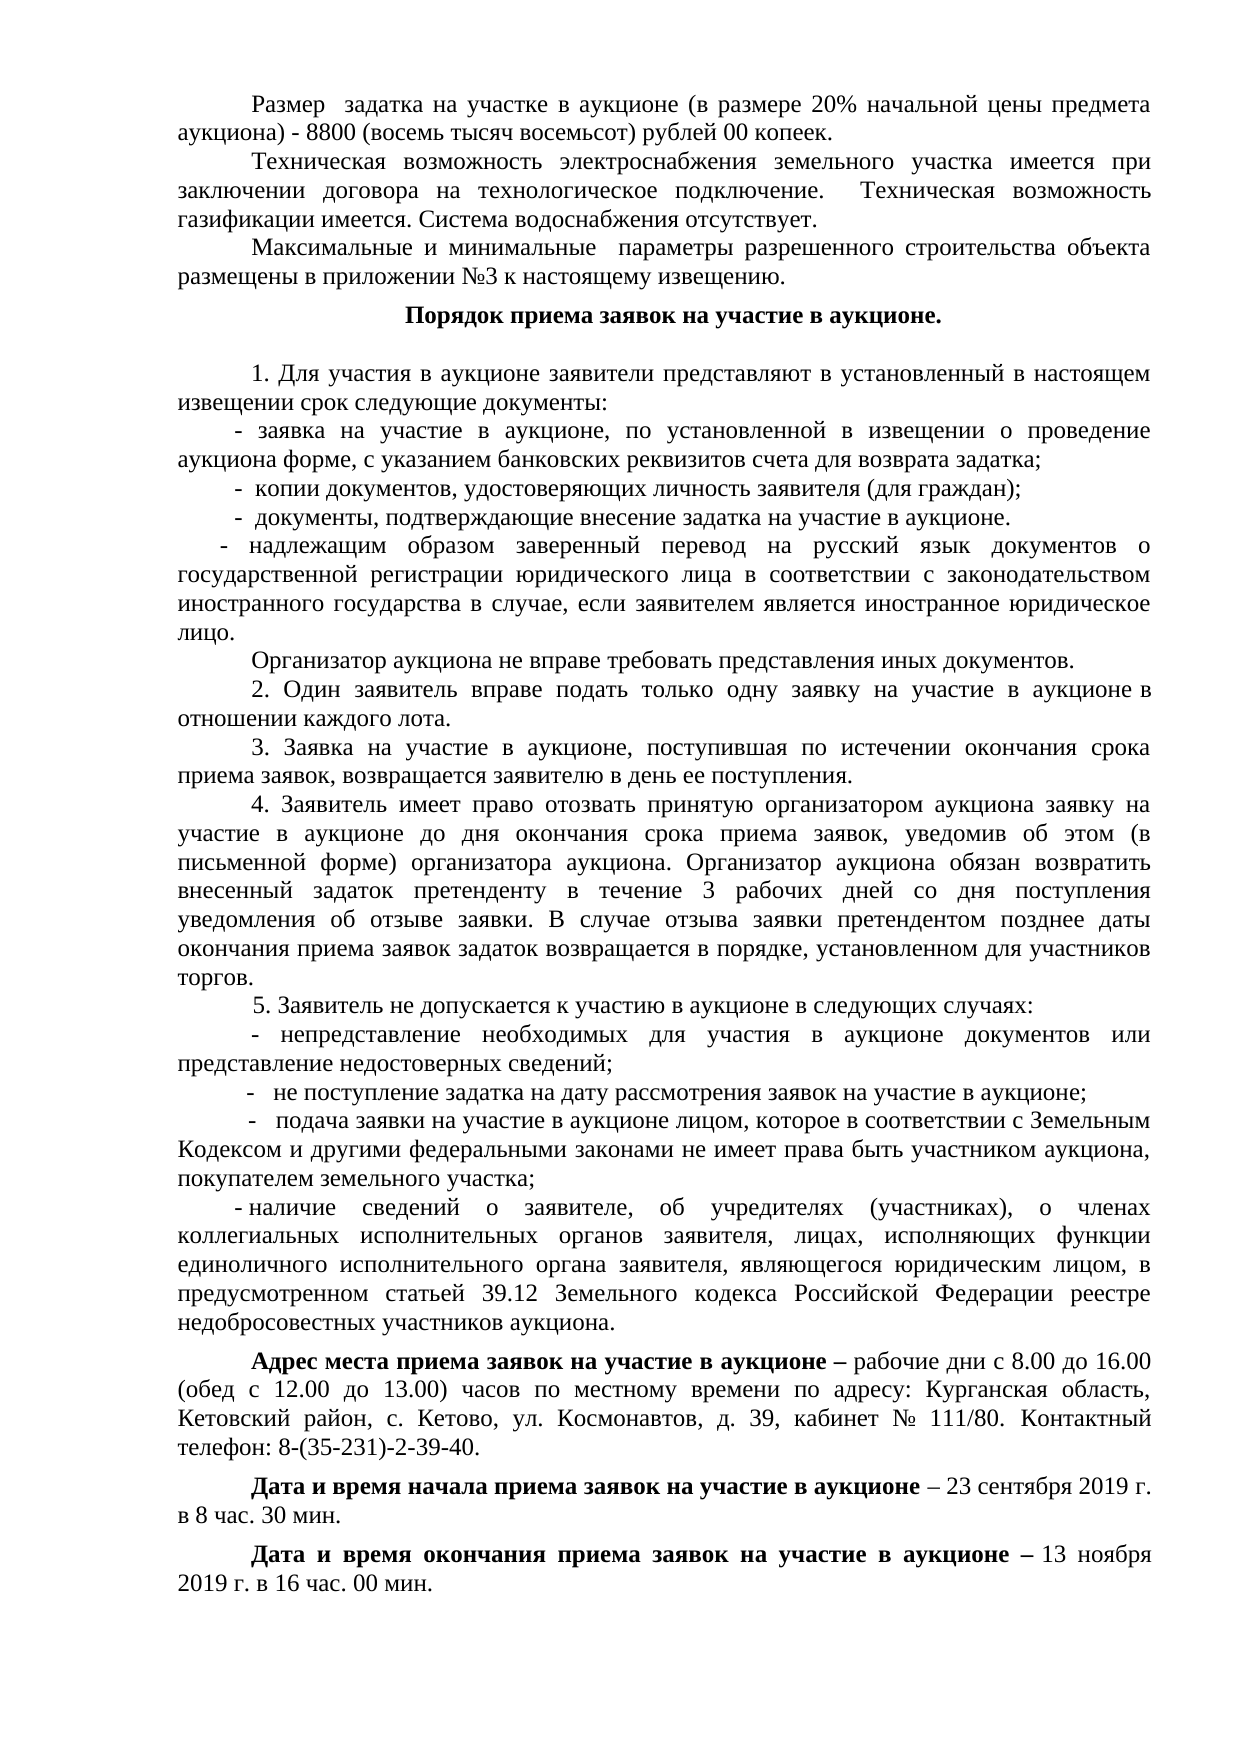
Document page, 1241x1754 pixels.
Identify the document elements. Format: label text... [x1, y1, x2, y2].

text Организатор аукциона не вправе требовать представления иных документов. [177, 645, 1152, 674]
text - не поступление задатка на дату рассмотрения заявок на участие в аукционе; [177, 1077, 1152, 1105]
text Адрес места приема заявок на участие в аукционе – рабочие дни с 8.00 до 16.00 (обед с 12.00 до 13.00) часов по местному времени по адресу: Курганская область, Кетовский район, с. Кетово, ул. Космонавтов, д. 39, кабинет № 111/80. Контактный телефон: 8-(35-231)-2-39-40. [177, 1346, 1152, 1461]
text - наличие сведений о заявителе, об учредителях (участниках), о членах коллегиальных исполнительных органов заявителя, лицах, исполняющих функции единоличного исполнительного органа заявителя, являющегося юридическим лицом, в предусмотренном статьей 39.12 Земельного кодекса Российской Федерации реестре недобросовестных участников аукциона. [177, 1192, 1152, 1335]
text 4. Заявитель имеет право отозвать принятую организатором аукциона заявку на участие в аукционе до дня окончания срока приема заявок, уведомив об этом (в письменной форме) организатора аукциона. Организатор аукциона обязан возвратить внесенный задаток претенденту в течение 3 рабочих дней со дня поступления уведомления об отзыве заявки. В случае отзыва заявки претендентом позднее даты окончания приема заявок задаток возвращается в порядке, установленном для участников торгов. [177, 789, 1152, 990]
text - заявка на участие в аукционе, по установленной в извещении о проведение аукциона форме, с указанием банковских реквизитов счета для возврата задатка; [177, 415, 1152, 473]
text Размер задатка на участке в аукционе (в размере 20% начальной цены предмета аукциона) - 8800 (восемь тысяч восемьсот) рублей 00 копеек. [177, 89, 1152, 146]
text - документы, подтверждающие внесение задатка на участие в аукционе. [177, 502, 1152, 530]
text - надлежащим образом заверенный перевод на русский язык документов о государственной регистрации юридического лица в соответствии с законодательством иностранного государства в случае, если заявителем является иностранное юридическое лицо. [177, 530, 1152, 645]
text 3. Заявка на участие в аукционе, поступившая по истечении окончания срока приема заявок, возвращается заявителю в день ее поступления. [177, 732, 1152, 789]
text 1. Для участия в аукционе заявители представляют в установленный в настоящем извещении срок следующие документы: [177, 358, 1152, 415]
text Дата и время окончания приема заявок на участие в аукционе – 13 ноября 2019 г. в 16 час. 00 мин. [177, 1539, 1152, 1597]
text - подача заявки на участие в аукционе лицом, которое в соответствии с Земельным Кодексом и другими федеральными законами не имеет права быть участником аукциона, покупателем земельного участка; [177, 1105, 1152, 1192]
text 5. Заявитель не допускается к участию в аукционе в следующих случаях: [177, 990, 1152, 1019]
text 2. Один заявитель вправе подать только одну заявку на участие в аукционе в отношении каждого лота. [177, 674, 1152, 732]
text Порядок приема заявок на участие в аукционе. [325, 300, 1152, 329]
text Техническая возможность электроснабжения земельного участка имеется при заключении договора на технологическое подключение. Техническая возможность газификации имеется. Система водоснабжения отсутствует. [177, 146, 1152, 232]
text Дата и время начала приема заявок на участие в аукционе – 23 сентября 2019 г. в 8 час. 30 мин. [177, 1471, 1152, 1529]
text - непредставление необходимых для участия в аукционе документов или представление недостоверных сведений; [177, 1019, 1152, 1077]
text - копии документов, удостоверяющих личность заявителя (для граждан); [177, 473, 1152, 502]
text Максимальные и минимальные параметры разрешенного строительства объекта размещены в приложении №3 к настоящему извещению. [177, 232, 1152, 290]
